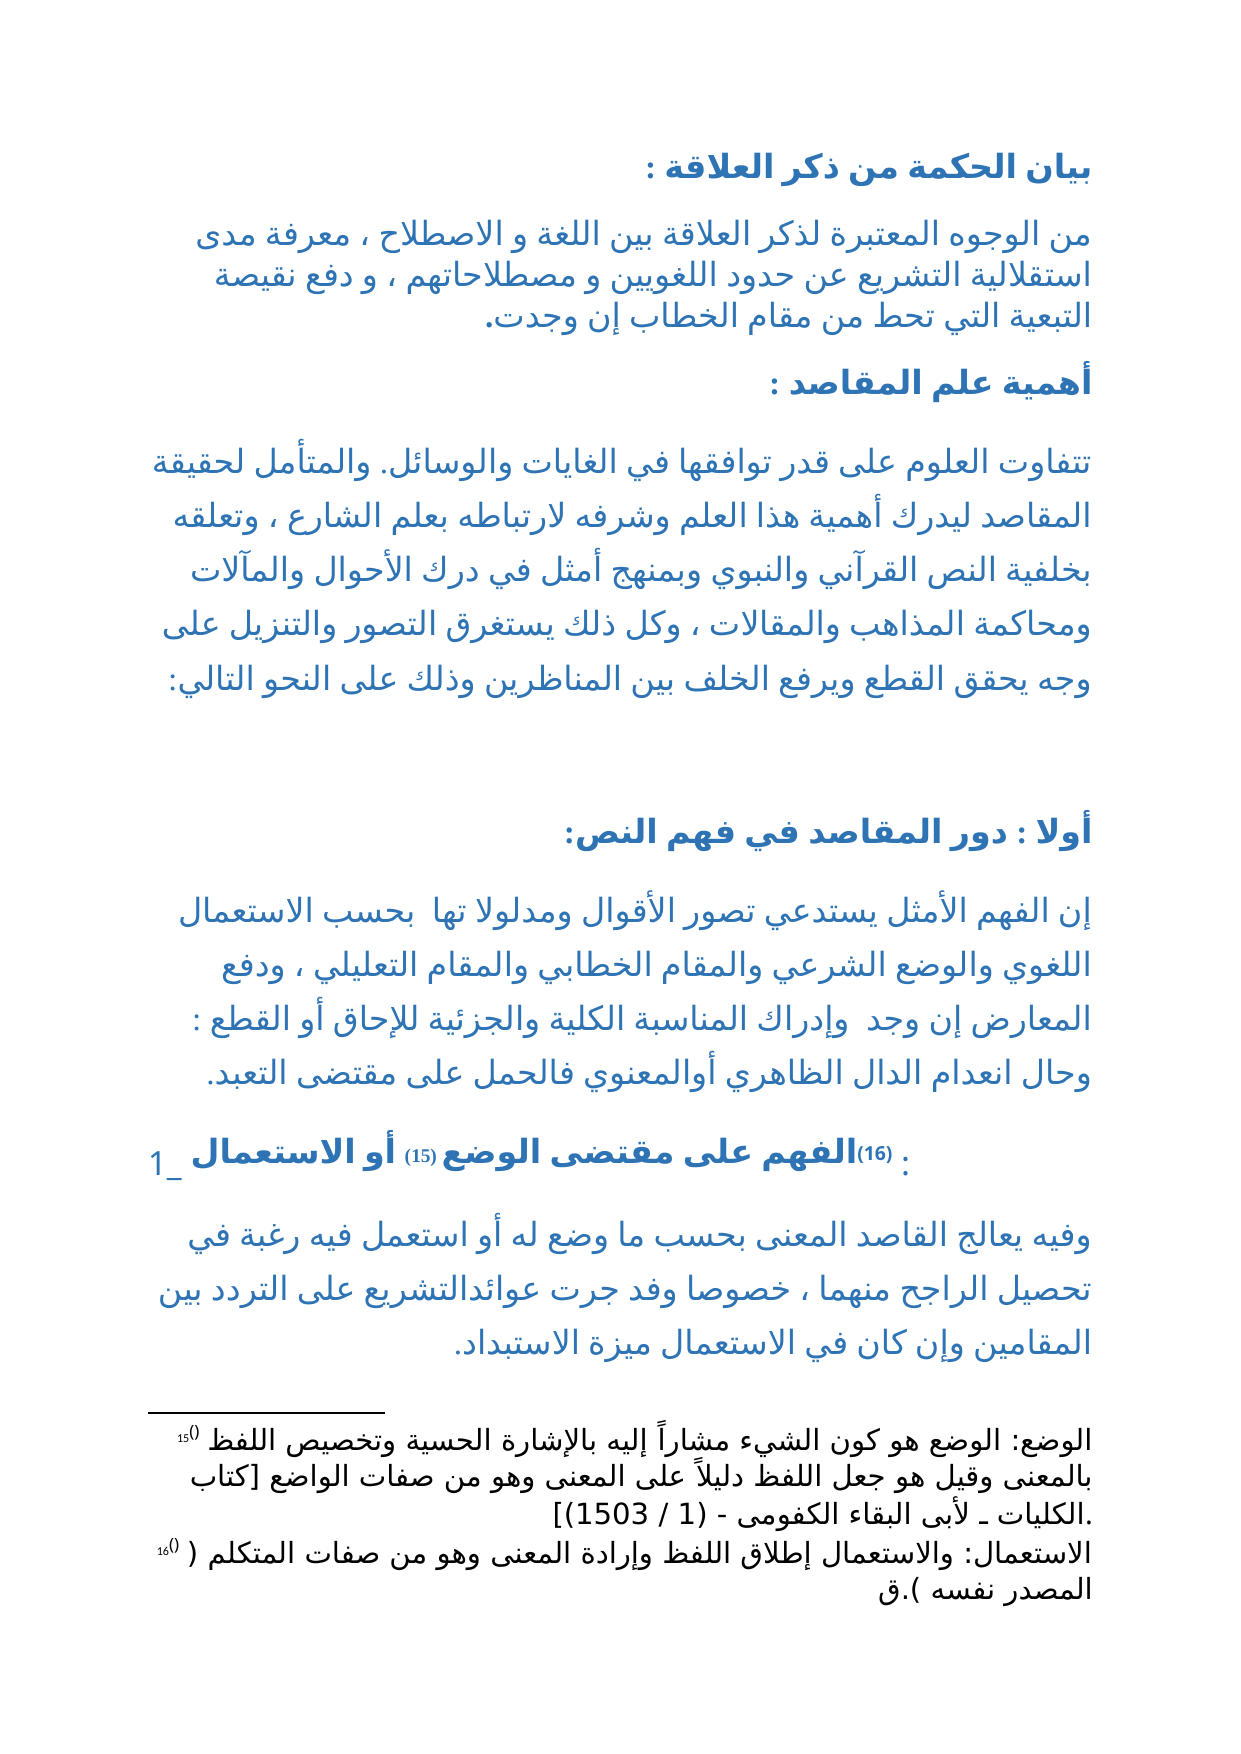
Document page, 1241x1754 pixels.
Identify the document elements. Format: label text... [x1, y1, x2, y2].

subtitle أولا : دور المقاصد في فهم النص: [148, 812, 1093, 862]
subtitle تتفاوت العلوم على قدر توافقها في الغايات والوسائل. والمتأمل لحقيقة المقاصد ليدرك أهمية هذا العلم وشرفه لارتباطه بعلم الشارع ، وتعلقه بخلفية النص القرآني والنبوي وبمنهج أمثل في درك الأحوال والمآلات ومحاكمة المذاهب والمقالات ، وكل ذلك يستغرق التصور والتنزيل على وجه يحقق القطع ويرفع الخلف بين المناظرين وذلك على النحو التالي: [148, 442, 1093, 709]
subtitle 1_ الفهم على مقتضى الوضع () أو الاستعمال() : [148, 1133, 1093, 1186]
subtitle أهمية علم المقاصد : [148, 363, 1093, 413]
subtitle بيان الحكمة من ذكر العلاقة : [148, 148, 1093, 186]
subtitle وفيه يعالج القاصد المعنى بحسب ما وضع له أو استعمل فيه رغبة في تحصيل الراجح منهما ، خصوصا وفد جرت عوائدالتشريع على التردد بين المقامين وإن كان في الاستعمال ميزة الاستبداد. [148, 1215, 1093, 1373]
subtitle إن الفهم الأمثل يستدعي تصور الأقوال ومدلولا تها بحسب الاستعمال اللغوي والوضع الشرعي والمقام الخطابي والمقام التعليلي ، ودفع المعارض إن وجد وإدراك المناسبة الكلية والجزئية للإحاق أو القطع : وحال انعدام الدال الظاهري أوالمعنوي فالحمل على مقتضى التعبد. [148, 891, 1093, 1104]
subtitle من الوجوه المعتبرة لذكر العلاقة بين اللغة و الاصطلاح ، معرفة مدى استقلالية التشريع عن حدود اللغويين و مصطلاحاتهم ، و دفع نقيصة التبعية التي تحط من مقام الخطاب إن وجدت. [148, 214, 1093, 335]
